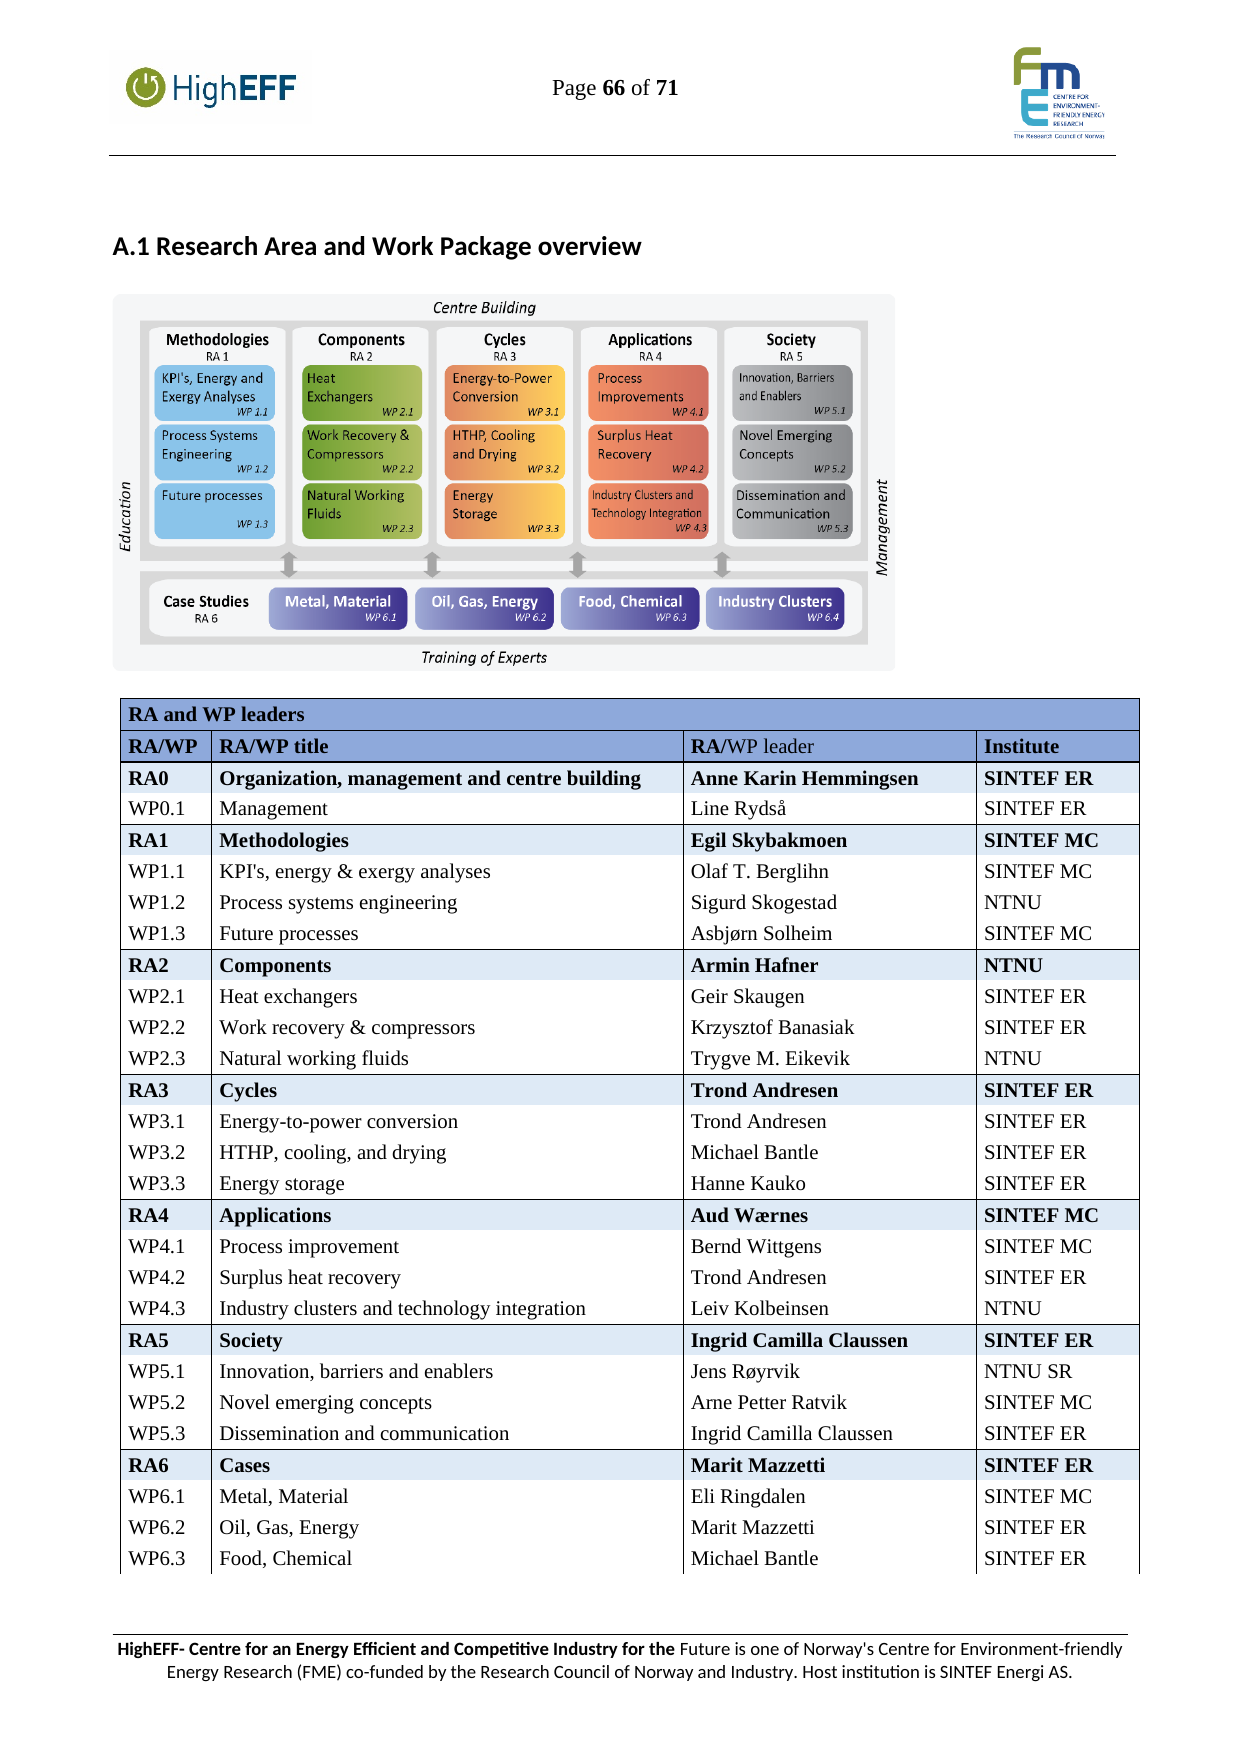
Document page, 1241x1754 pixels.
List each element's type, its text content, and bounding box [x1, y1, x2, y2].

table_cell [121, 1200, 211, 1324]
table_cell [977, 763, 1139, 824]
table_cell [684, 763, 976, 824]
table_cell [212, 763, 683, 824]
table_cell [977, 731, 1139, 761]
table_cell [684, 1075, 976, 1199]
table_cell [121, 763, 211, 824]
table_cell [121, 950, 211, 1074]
subtitle Research Area and Work Package overview [112, 229, 1128, 262]
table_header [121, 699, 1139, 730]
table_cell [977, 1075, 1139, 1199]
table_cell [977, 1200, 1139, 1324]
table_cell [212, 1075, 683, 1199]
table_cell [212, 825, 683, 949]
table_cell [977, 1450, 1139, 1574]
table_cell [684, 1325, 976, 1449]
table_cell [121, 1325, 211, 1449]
picture [108, 50, 313, 124]
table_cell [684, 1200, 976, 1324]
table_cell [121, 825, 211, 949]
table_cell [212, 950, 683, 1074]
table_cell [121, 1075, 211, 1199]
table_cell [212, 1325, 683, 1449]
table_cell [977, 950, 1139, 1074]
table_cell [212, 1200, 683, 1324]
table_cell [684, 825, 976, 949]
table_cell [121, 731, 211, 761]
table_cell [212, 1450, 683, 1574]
picture [112, 294, 896, 671]
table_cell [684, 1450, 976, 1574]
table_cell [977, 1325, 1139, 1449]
picture [1013, 47, 1105, 139]
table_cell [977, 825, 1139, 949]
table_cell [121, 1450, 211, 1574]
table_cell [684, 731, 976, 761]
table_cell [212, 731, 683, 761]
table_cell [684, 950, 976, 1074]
